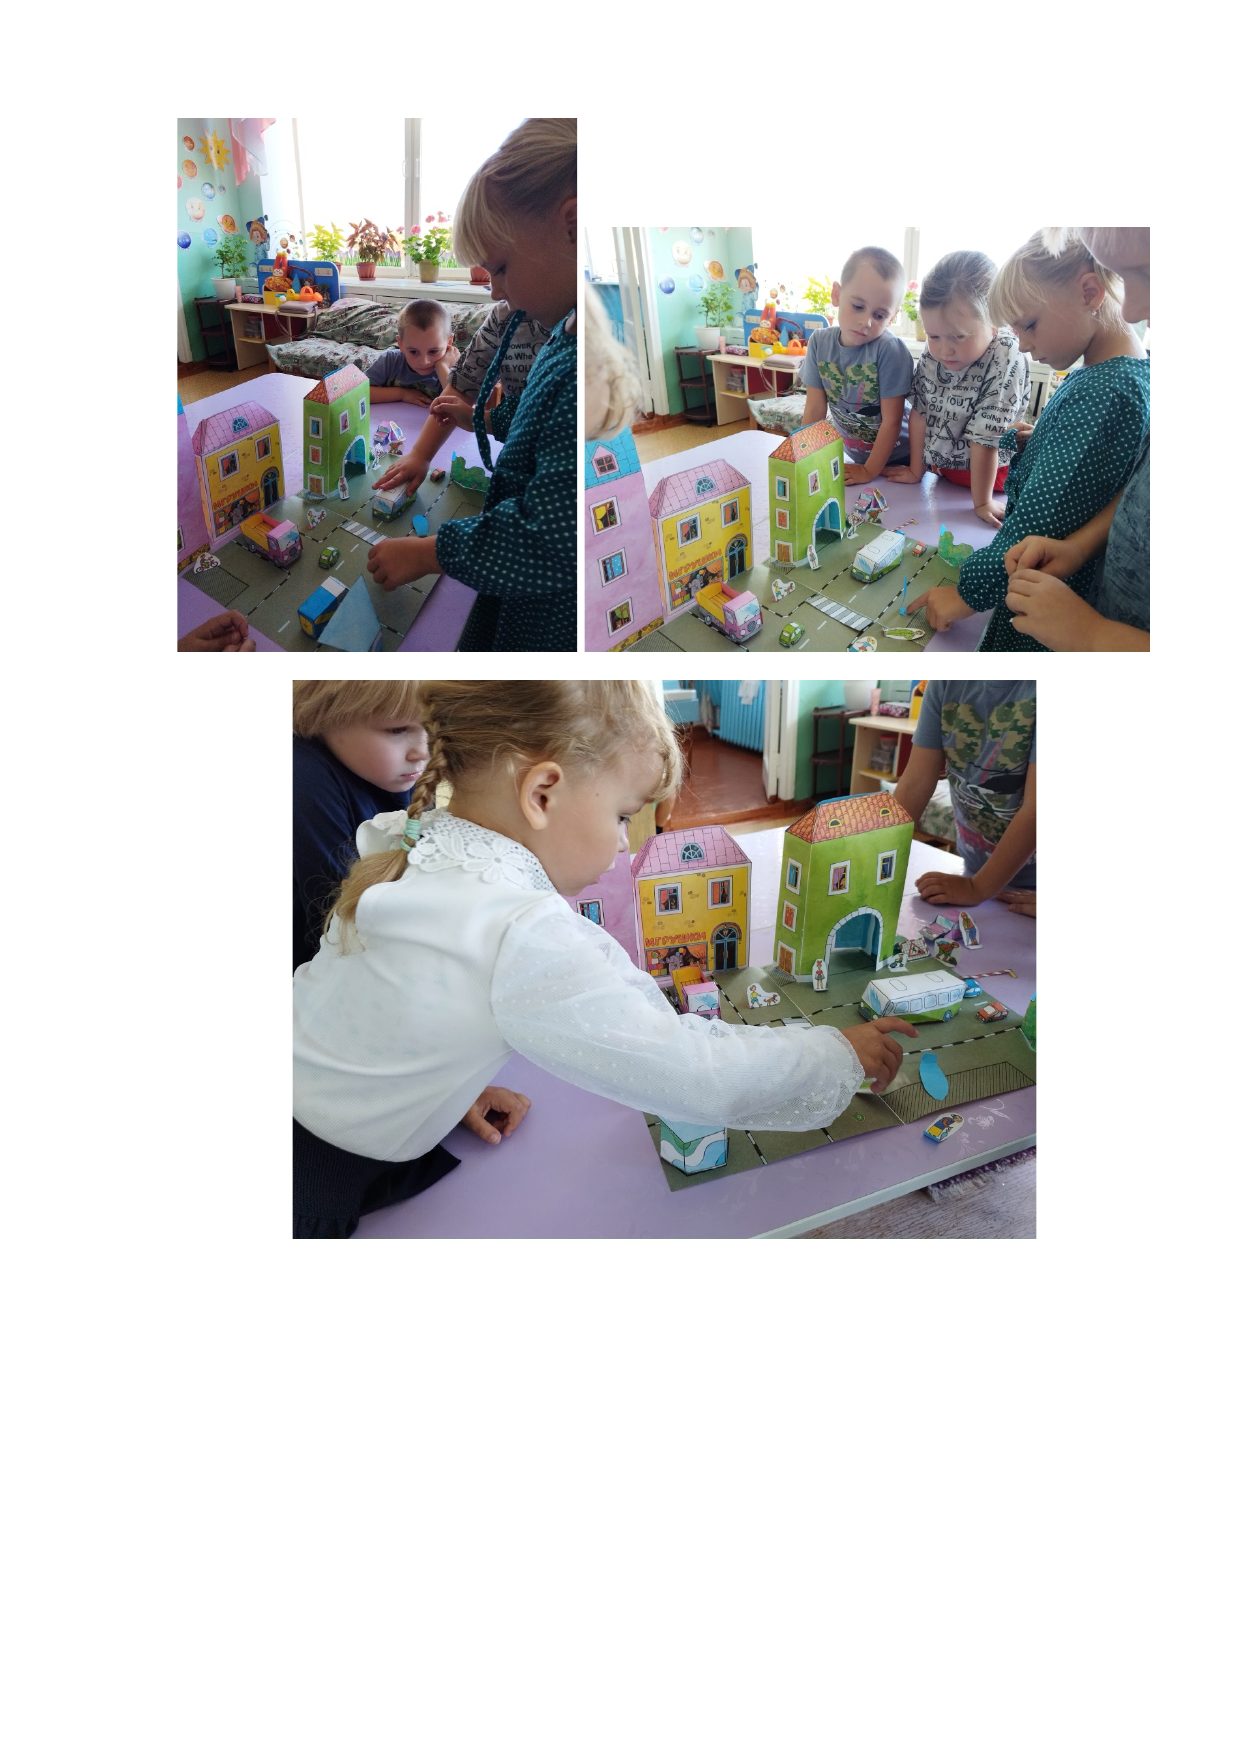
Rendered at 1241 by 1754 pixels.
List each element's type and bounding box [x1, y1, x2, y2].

picture [177, 118, 578, 652]
picture [292, 680, 1037, 1239]
picture [584, 227, 1150, 652]
